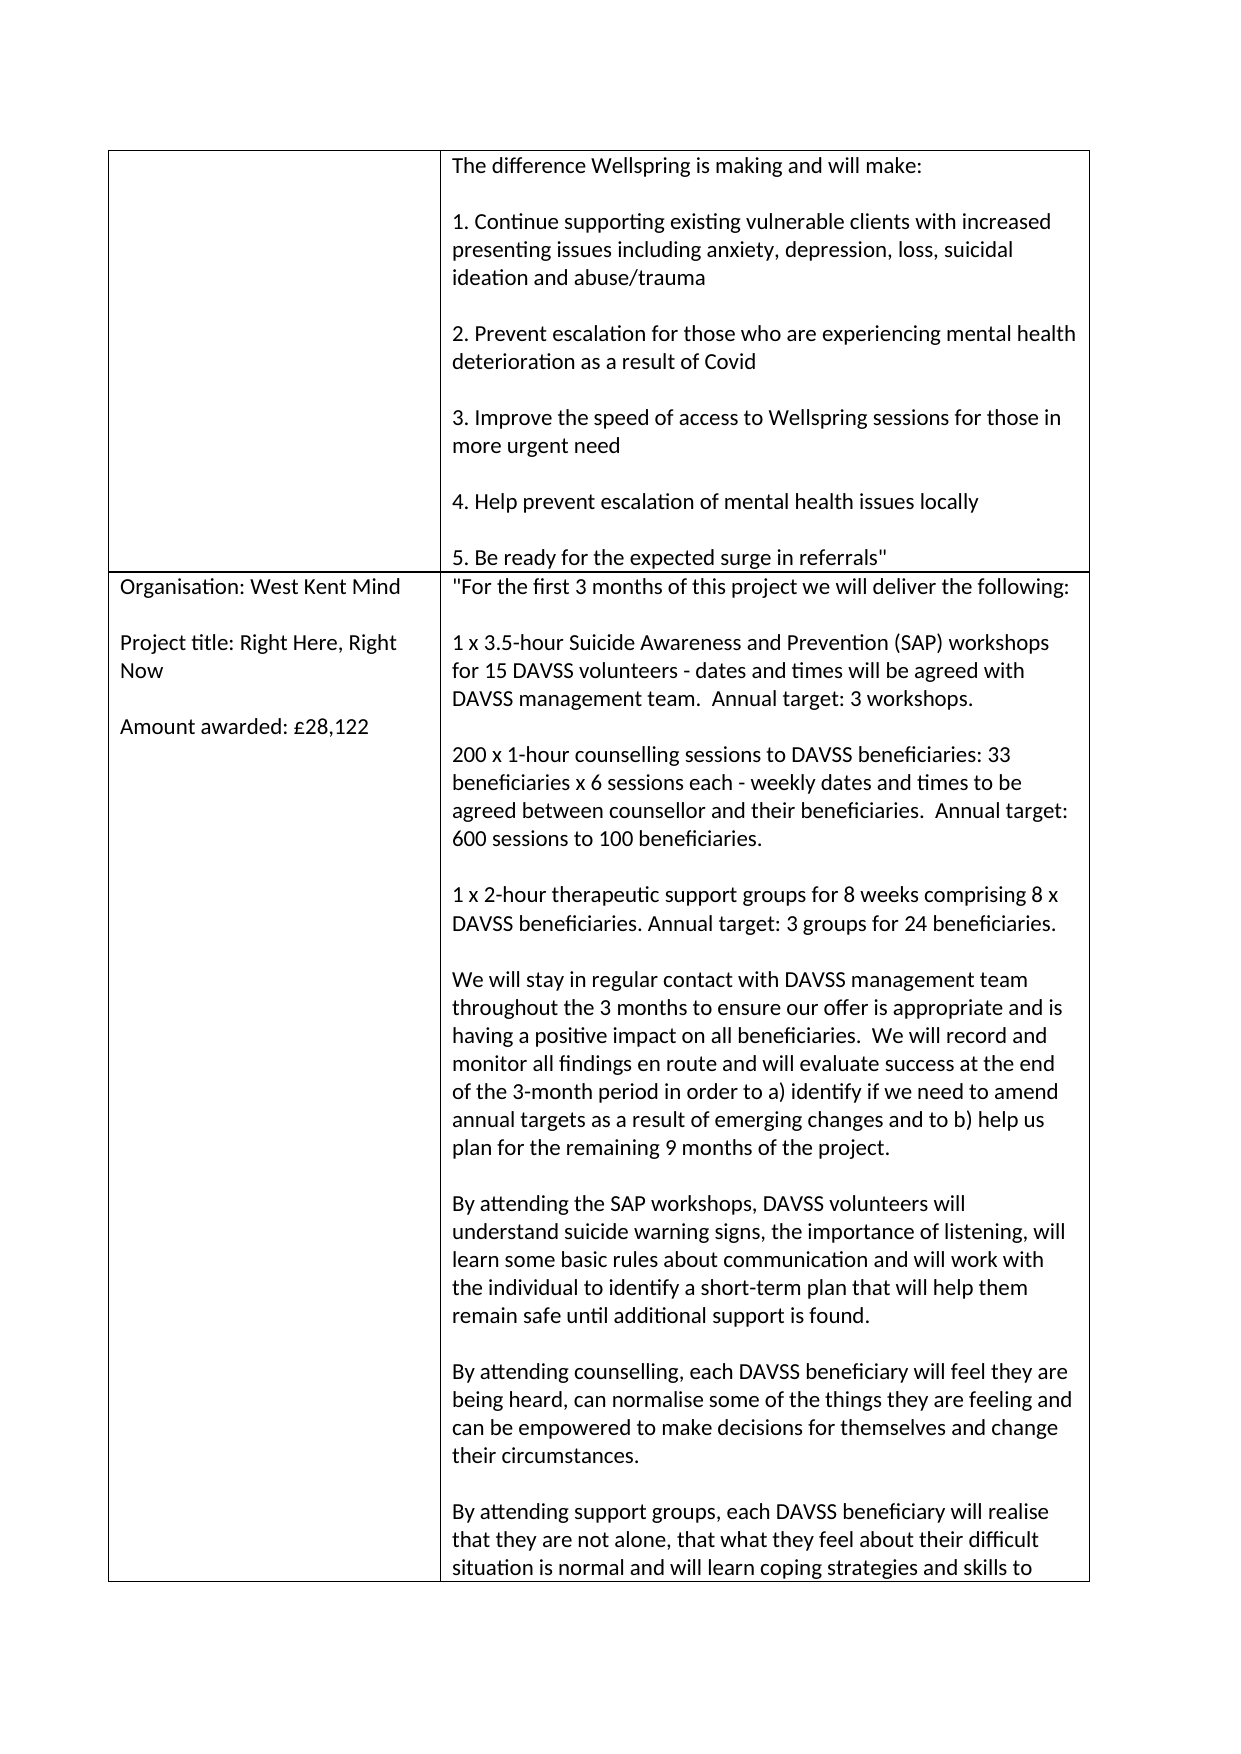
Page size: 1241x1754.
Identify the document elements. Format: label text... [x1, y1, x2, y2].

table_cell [109, 573, 440, 1581]
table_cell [441, 151, 1089, 571]
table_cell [109, 151, 440, 571]
